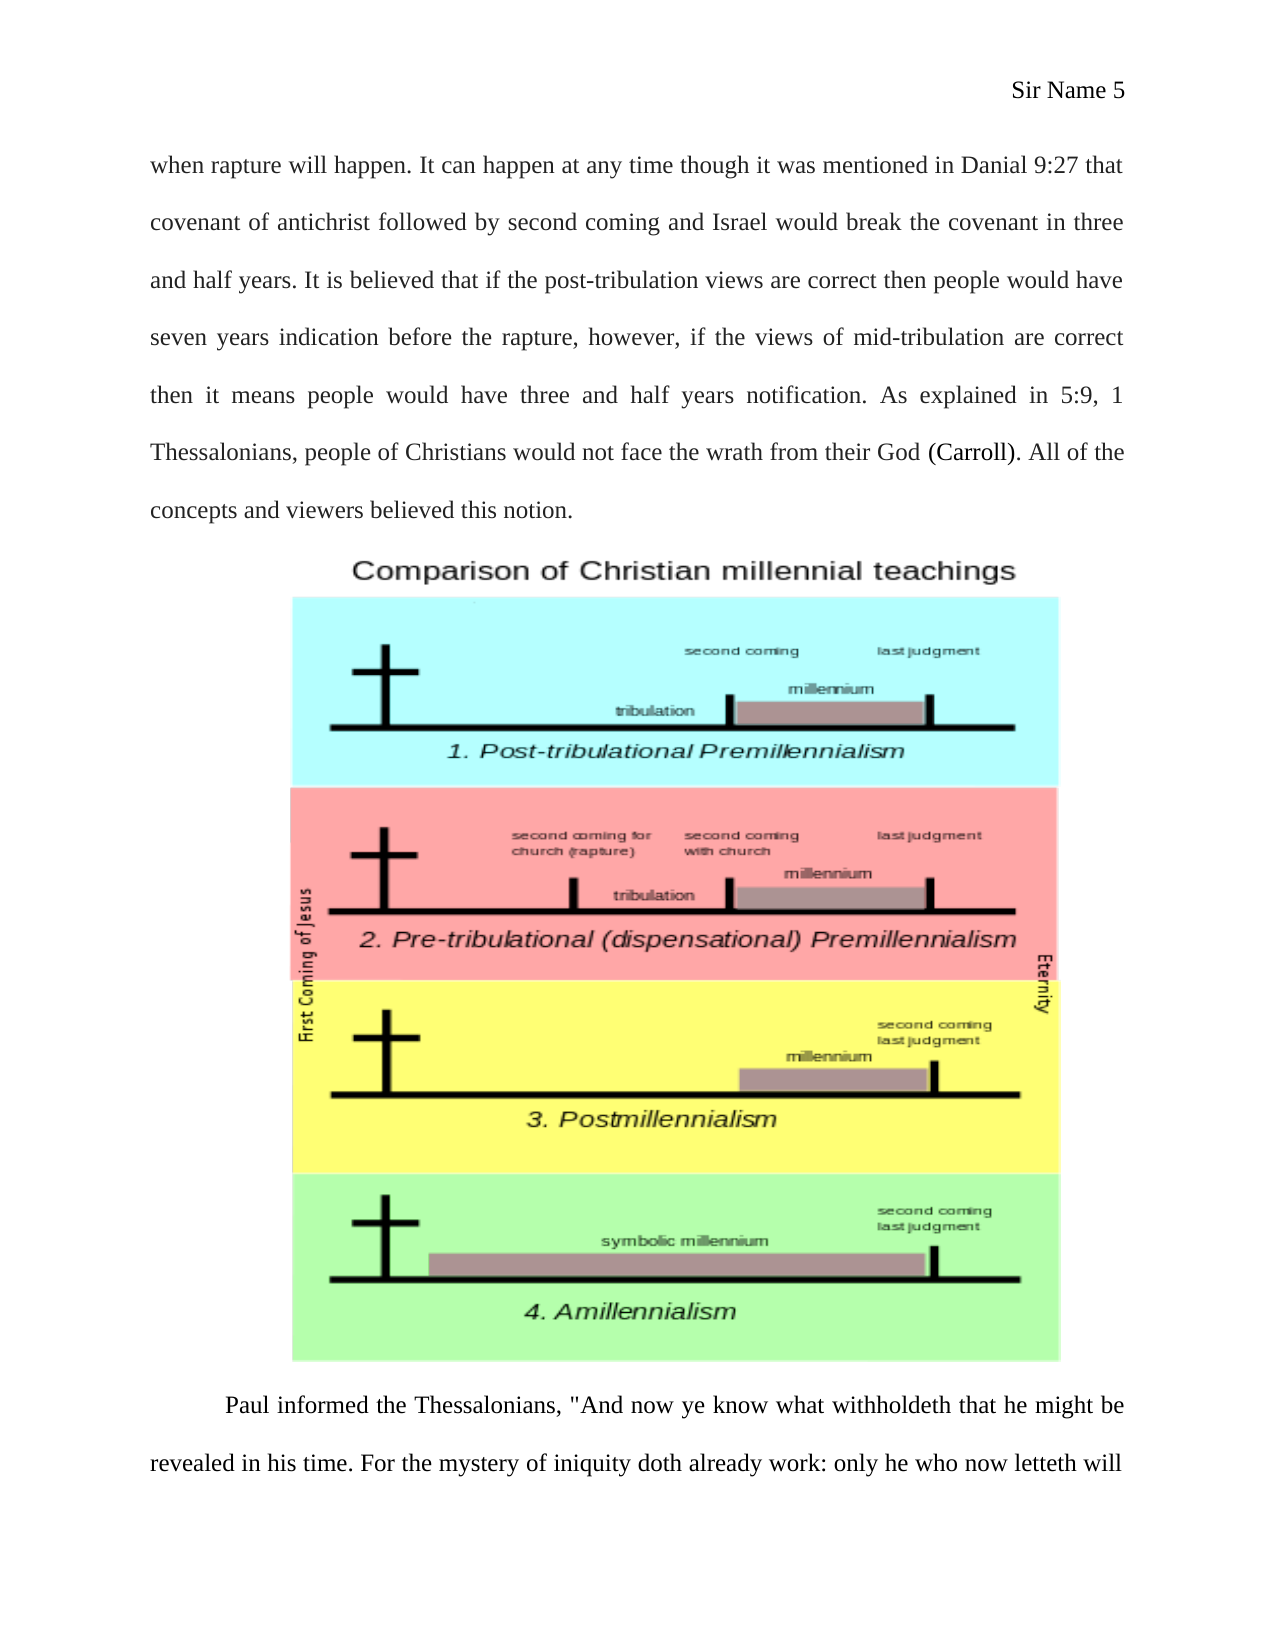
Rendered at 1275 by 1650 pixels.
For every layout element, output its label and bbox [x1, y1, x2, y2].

text [150, 150, 1125, 524]
picture [289, 552, 1061, 1362]
text [150, 1391, 1125, 1477]
